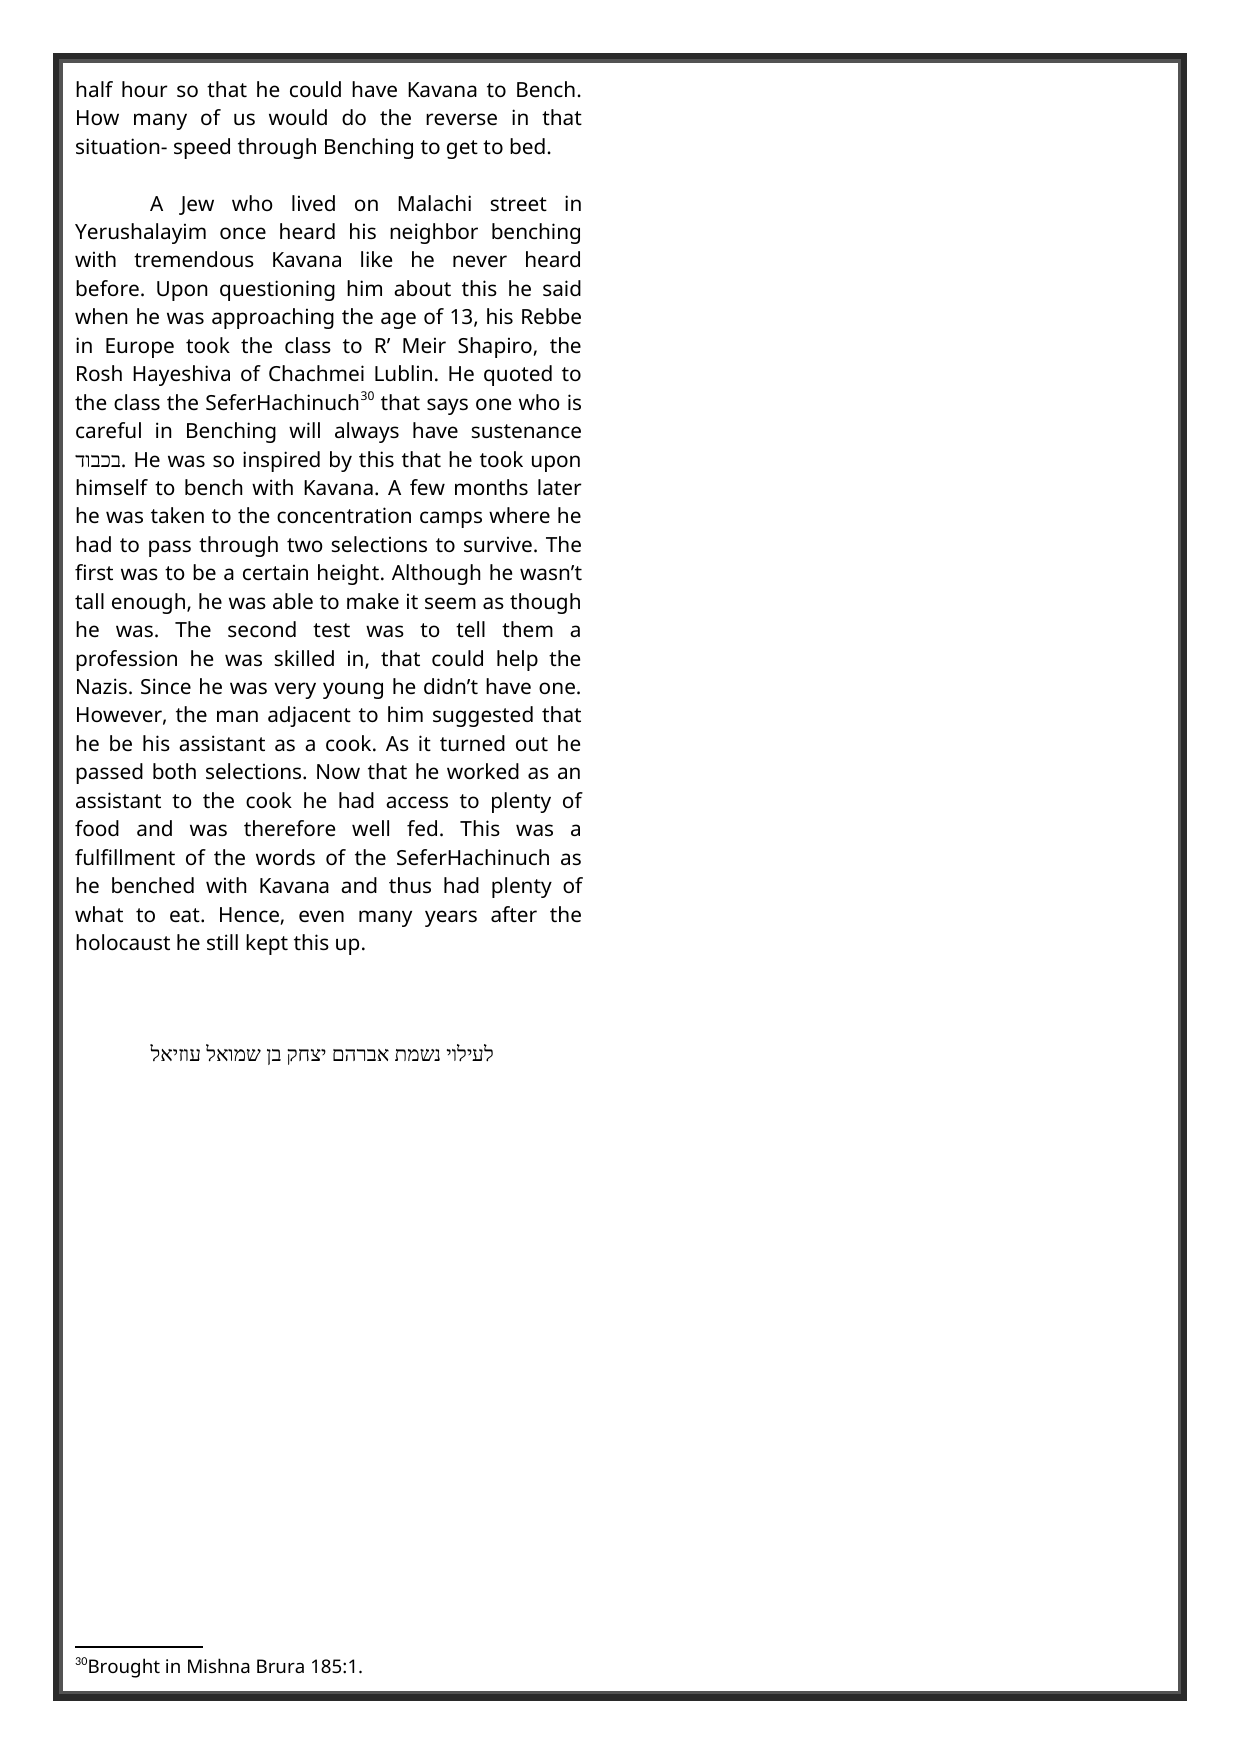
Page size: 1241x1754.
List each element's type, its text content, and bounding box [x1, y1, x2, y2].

text A Jew who lived on Malachi street in Yerushalayim once heard his neighbor benching with tremendous Kavana like he never heard before. Upon questioning him about this he said when he was approaching the age of 13, his Rebbe in Europe took the class to R’ Meir Shapiro, the Rosh Hayeshiva of Chachmei Lublin. He quoted to the class the SeferHachinuch that says one who is careful in Benching will always have sustenance בכבוד. He was so inspired by this that he took upon himself to bench with Kavana. A few months later he was taken to the concentration camps where he had to pass through two selections to survive. The first was to be a certain height. Although he wasn’t tall enough, he was able to make it seem as though he was. The second test was to tell them a profession he was skilled in, that could help the Nazis. Since he was very young he didn’t have one. However, the man adjacent to him suggested that he be his assistant as a cook. As it turned out he passed both selections. Now that he worked as an assistant to the cook he had access to plenty of food and was therefore well fed. This was a fulfillment of the words of the SeferHachinuch as he benched with Kavana and thus had plenty of what to eat. Hence, even many years after the holocaust he still kept this up. [75, 189, 583, 957]
text לעילוי נשמת אברהם יצחק בן שמואל עוזיאל [75, 1042, 583, 1066]
text In this week’s Parsha we have the Mitzvah of BirchasHamazon- ואכלת ושבעת וברכת. Here are a few stories that show us the importance of Benching with Kavana. The Manchester Rosh Yeshiva would only wash for המוציאif he knew he had time for the proper Kavanain Benching. R’ Shalom ShachnaZohn once washed on Motzai Shabbos for the SeudasMelave Malka very late. Now at 2 a.m. he told his grandson to wake him in a half hour so that he could have Kavana to Bench. How many of us would do the reverse in that situation- speed through Benching to get to bed. [75, 75, 583, 160]
